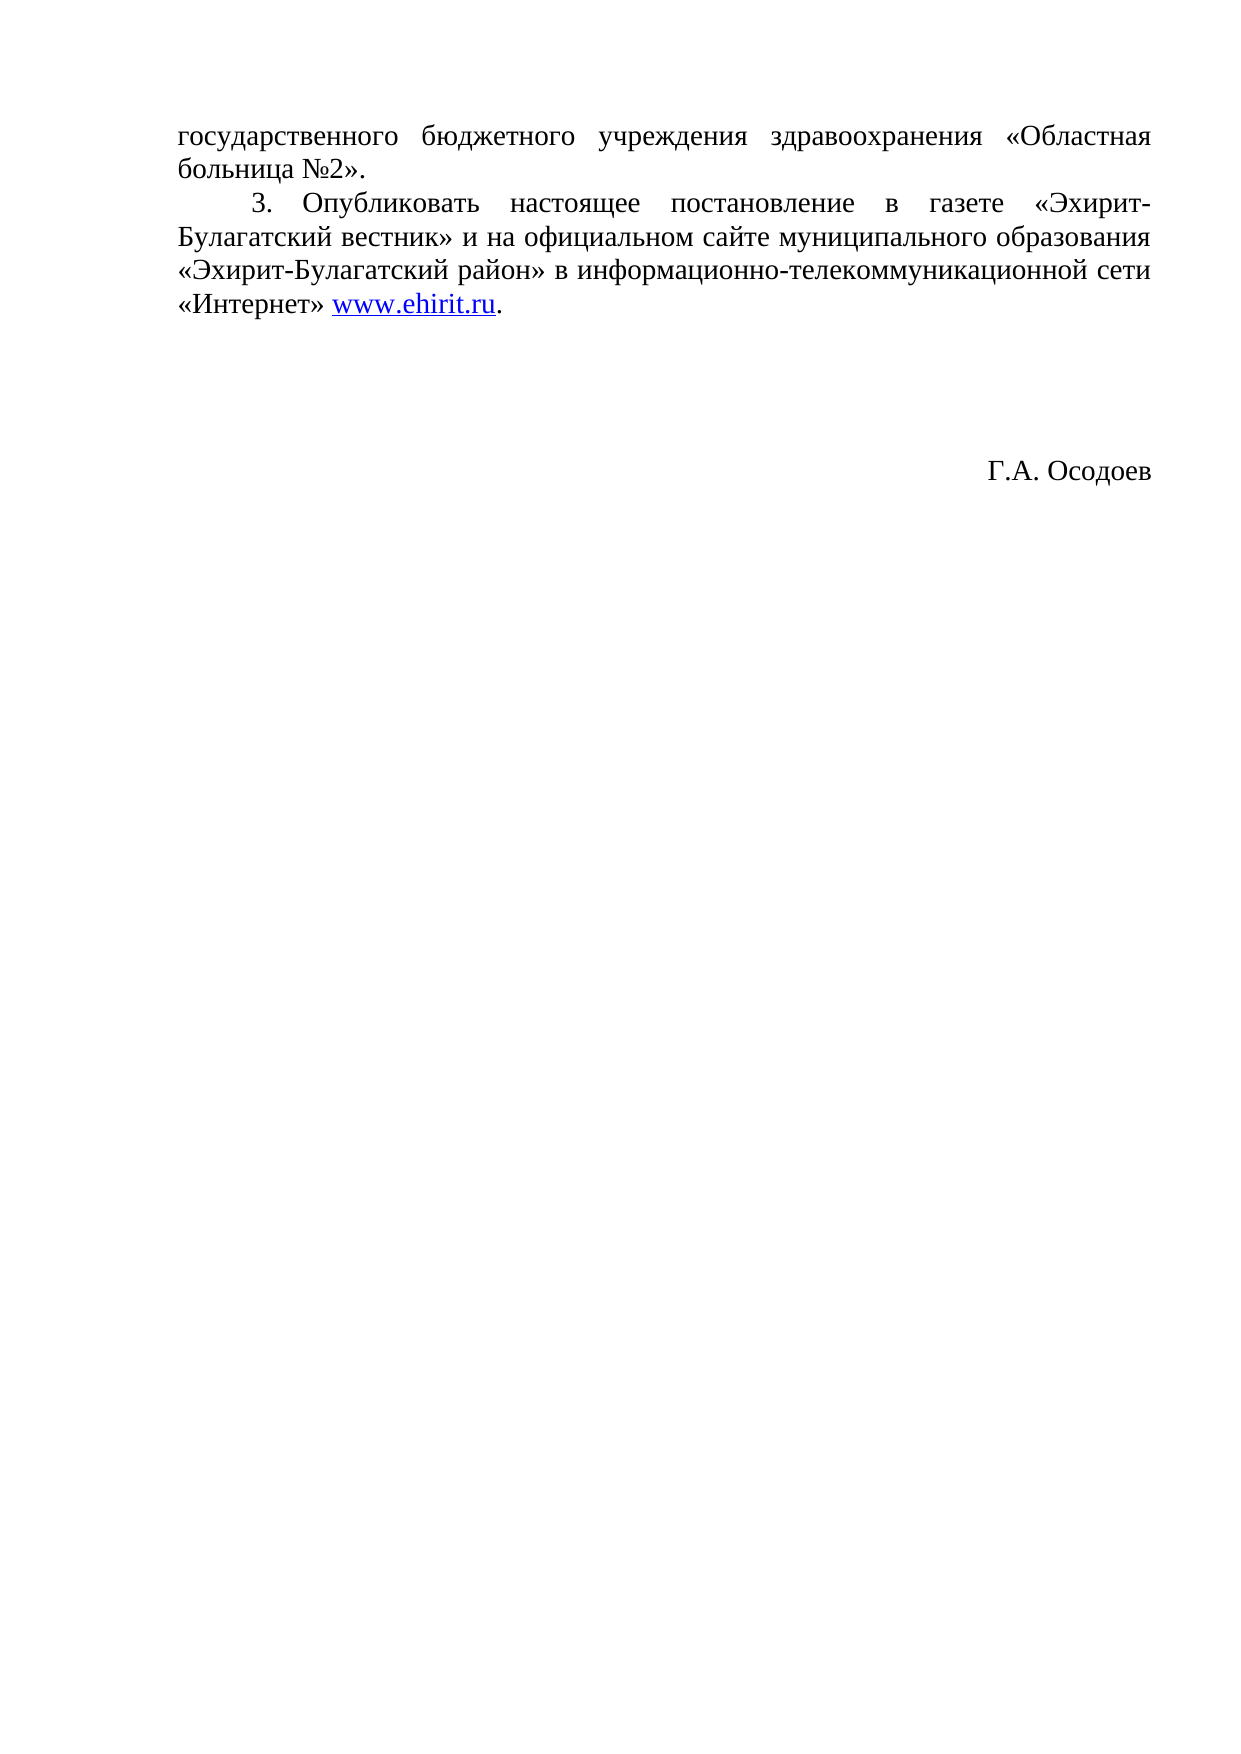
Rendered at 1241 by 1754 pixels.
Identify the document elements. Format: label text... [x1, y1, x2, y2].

text 3. Опубликовать настоящее постановление в газете «Эхирит-Булагатский вестник» и на официальном сайте муниципального образования «Эхирит-Булагатский район» в информационно-телекоммуникационной сети «Интернет» www.ehirit.ru. [177, 185, 1152, 319]
text Г.А. Осодоев [177, 453, 1152, 487]
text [177, 118, 1152, 185]
